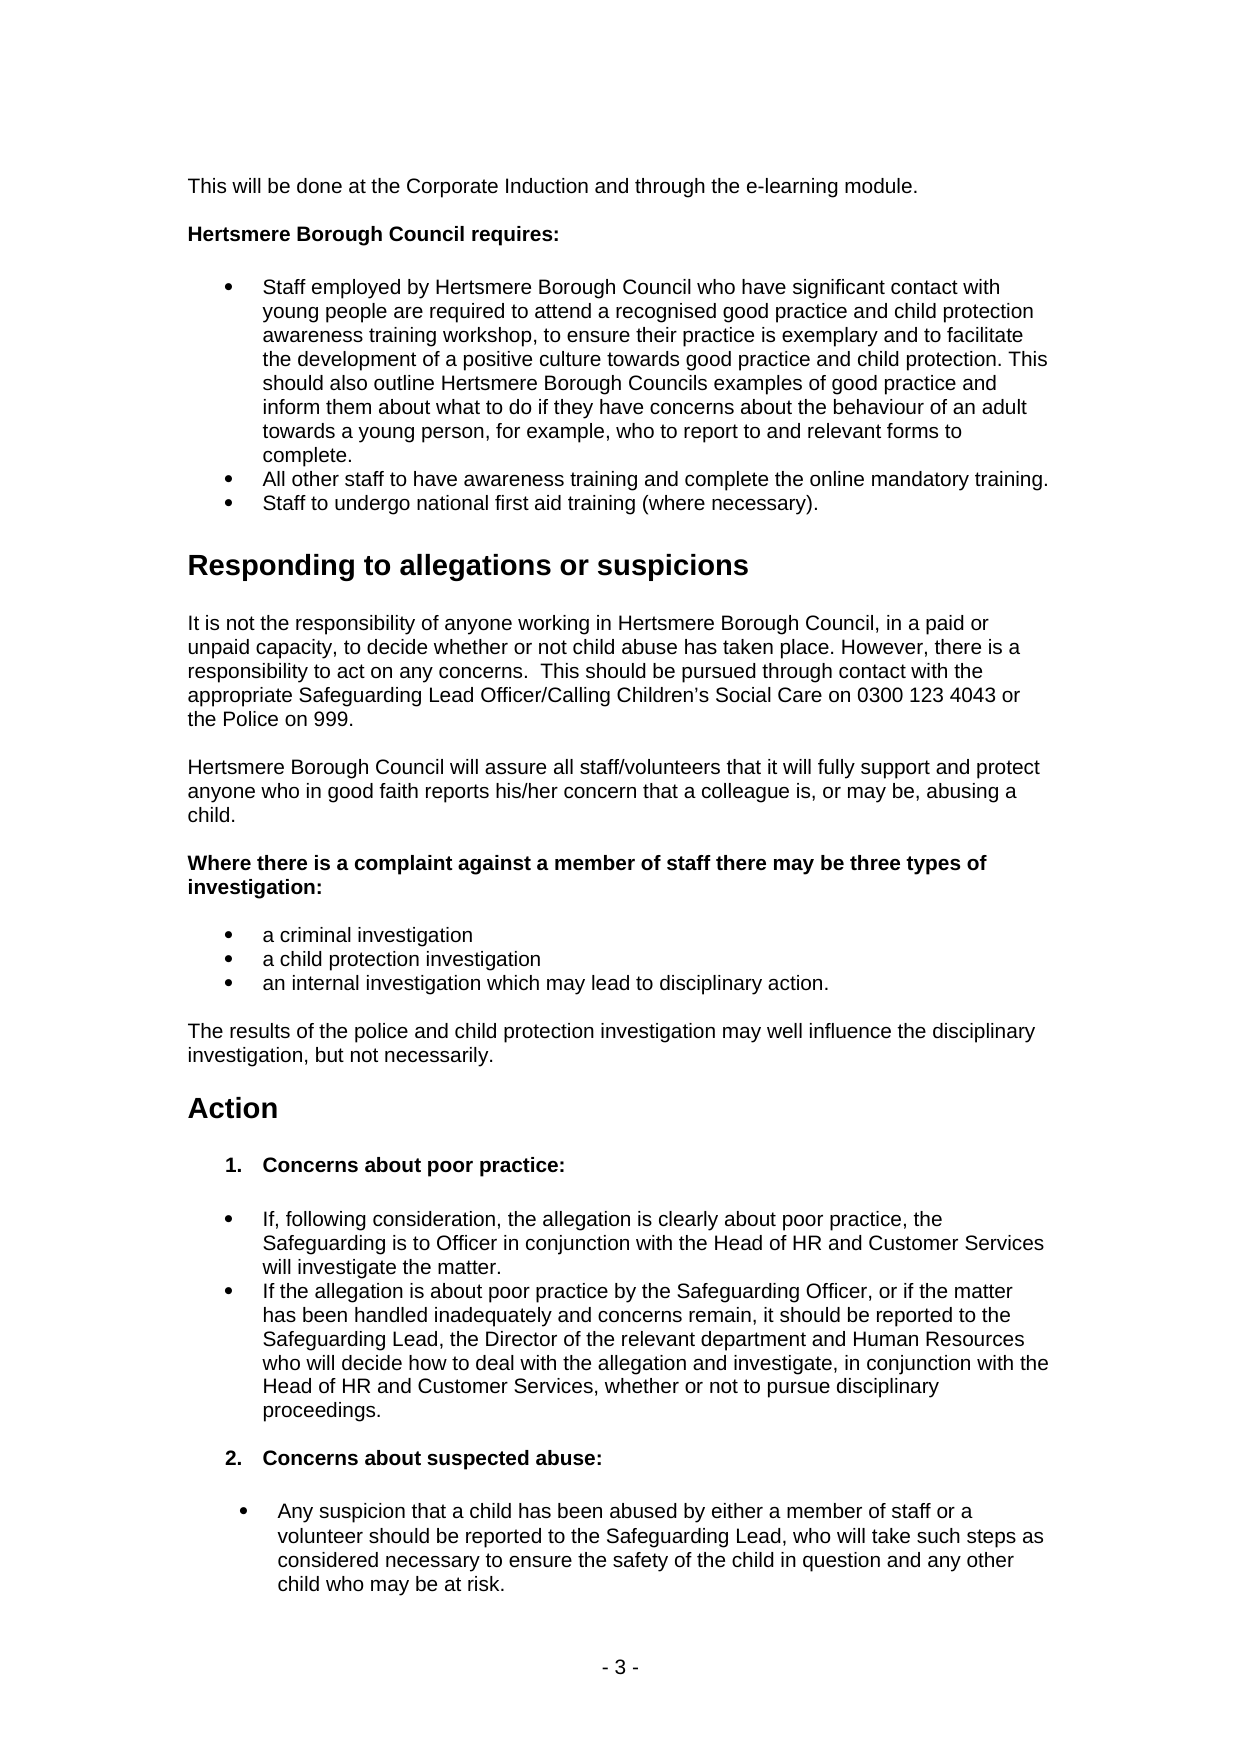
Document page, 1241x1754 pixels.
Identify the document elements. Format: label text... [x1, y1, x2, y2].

text Where there is a complaint against a member of staff there may be three types of investigation: [187, 851, 1053, 899]
list an internal investigation which may lead to disciplinary action. [225, 971, 1053, 995]
list This will be done at the Corporate Induction and through the e-learning module. [187, 174, 1053, 198]
subtitle Concerns about poor practice: [225, 1153, 1053, 1177]
list All other staff to have awareness training and complete the online mandatory training. [225, 467, 1053, 491]
subtitle Action [187, 1091, 1053, 1124]
text It is not the responsibility of anyone working in Hertsmere Borough Council, in a paid or unpaid capacity, to decide whether or not child abuse has taken place. However, there is a responsibility to act on any concerns. This should be pursued through contact with the appropriate Safeguarding Lead Officer/Calling Children’s Social Care on 0300 123 4043 or the Police on 999. [187, 611, 1053, 731]
text The results of the police and child protection investigation may well influence the disciplinary investigation, but not necessarily. [187, 1019, 1053, 1067]
subtitle Concerns about suspected abuse: [225, 1446, 1053, 1470]
list Staff to undergo national first aid training (where necessary). [225, 491, 1053, 515]
text Hertsmere Borough Council will assure all staff/volunteers that it will fully support and protect anyone who in good faith reports his/her concern that a colleague is, or may be, abusing a child. [187, 755, 1053, 827]
list Any suspicion that a child has been abused by either a member of staff or a volunteer should be reported to the Safeguarding Lead, who will take such steps as considered necessary to ensure the safety of the child in question and any other child who may be at risk. [240, 1499, 1053, 1595]
list a child protection investigation [225, 947, 1053, 971]
subtitle Hertsmere Borough Council requires: [187, 222, 1053, 246]
list If the allegation is about poor practice by the Safeguarding Officer, or if the matter has been handled inadequately and concerns remain, it should be reported to the Safeguarding Lead, the Director of the relevant department and Human Resources who will decide how to deal with the allegation and investigate, in conjunction with the Head of HR and Customer Services, whether or not to pursue disciplinary proceedings. [225, 1278, 1053, 1422]
subtitle Responding to allegations or suspicions [187, 548, 1053, 582]
list a criminal investigation [225, 923, 1053, 947]
list If, following consideration, the allegation is clearly about poor practice, the Safeguarding is to Officer in conjunction with the Head of HR and Customer Services will investigate the matter. [225, 1206, 1053, 1278]
list Staff employed by Hertsmere Borough Council who have significant contact with young people are required to attend a recognised good practice and child protection awareness training workshop, to ensure their practice is exemplary and to facilitate the development of a positive culture towards good practice and child protection. This should also outline Hertsmere Borough Councils examples of good practice and inform them about what to do if they have concerns about the behaviour of an adult towards a young person, for example, who to report to and relevant forms to complete. [225, 275, 1053, 467]
